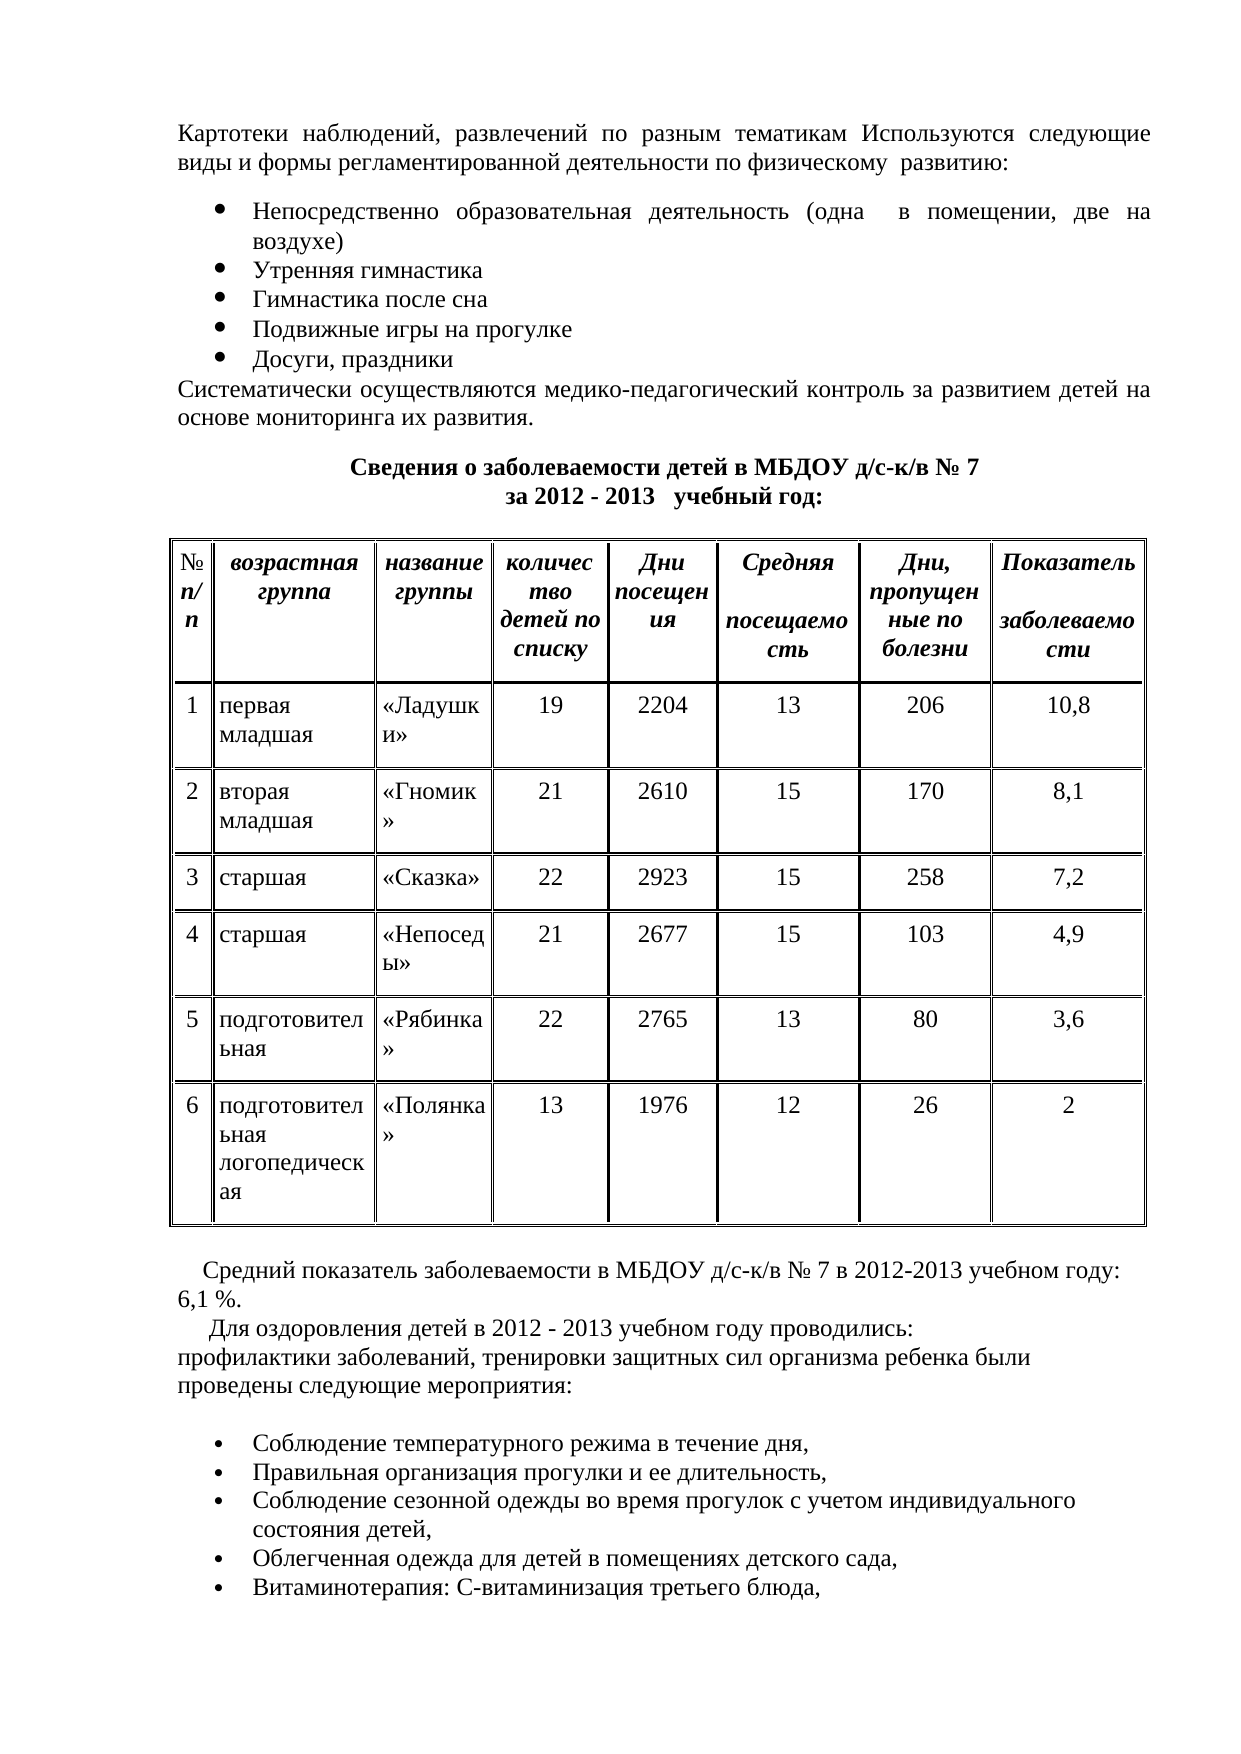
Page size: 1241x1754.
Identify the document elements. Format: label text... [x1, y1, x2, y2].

table_header Дни, пропущенные по болезни [859, 541, 991, 681]
table_cell 2204 [610, 684, 716, 767]
table_cell 206 [861, 684, 990, 767]
table_cell 19 [494, 684, 607, 767]
table_header Средняя посещаемость [717, 539, 859, 681]
table_header № п/п [173, 539, 213, 681]
table_cell подготовительная логопедическая [213, 1084, 376, 1223]
list Соблюдение температурного режима в течение дня, [215, 1428, 1152, 1457]
table_cell 10,8 [993, 681, 1144, 767]
text профилактики заболеваний, тренировки защитных сил организма ребенка были проведены следующие мероприятия: [177, 1342, 1152, 1399]
table_cell 8,1 [991, 767, 1145, 852]
table_cell 21 [494, 770, 607, 852]
table_cell 13 [719, 684, 858, 767]
table_cell 22 [494, 856, 607, 909]
table_cell «Ладушки» [377, 684, 491, 767]
table_cell старшая [215, 856, 374, 909]
table_header Показатель заболеваемости [991, 541, 1144, 681]
list Облегченная одежда для детей в помещениях детского сада, [215, 1543, 1152, 1572]
table_cell 2923 [610, 856, 716, 909]
table_cell старшая [215, 913, 374, 995]
table_cell 2 [171, 767, 213, 852]
table_cell «Сказка» [377, 856, 491, 909]
table_header количество детей по списку [493, 541, 608, 681]
table_cell 2677 [610, 913, 716, 995]
table_cell подготовительная [215, 998, 374, 1080]
table_cell 13 [493, 1084, 608, 1223]
table_cell 103 [861, 913, 990, 995]
table_cell 2 [991, 1080, 1144, 1223]
table_header Дни посещения [608, 539, 717, 681]
table_cell «Рябинка» [377, 998, 491, 1080]
text Сведения о заболеваемости детей в МБДОУ д/с-к/в № 7 [177, 452, 1152, 481]
table_cell 3 [173, 852, 211, 909]
text Систематически осуществляются медико-педагогический контроль за развитием детей на основе мониторинга их развития. [177, 374, 1152, 431]
text за 2012 - 2013 учебный год: [177, 481, 1152, 509]
table_cell 21 [494, 913, 607, 995]
table_cell 80 [861, 998, 990, 1080]
table_cell 6 [173, 1080, 213, 1223]
text 6,1 %. [177, 1284, 1152, 1313]
table_cell первая младшая [215, 684, 374, 767]
table_cell 7,2 [993, 852, 1144, 909]
table_cell 15 [719, 770, 858, 852]
table_cell вторая младшая [215, 770, 374, 852]
table_cell 15 [719, 913, 858, 995]
table_cell 1976 [608, 1084, 717, 1223]
list Подвижные игры на прогулке [215, 314, 1152, 344]
table_cell 2610 [610, 770, 716, 852]
list Гимнастика после сна [215, 284, 1152, 314]
table_cell 4 [173, 909, 211, 995]
table_header название группы [376, 541, 493, 681]
table_cell 258 [861, 856, 990, 909]
table_cell «Полянка» [376, 1084, 493, 1223]
table_cell «Непоседы» [377, 913, 491, 995]
text Для оздоровления детей в 2012 - 2013 учебном году проводились: [177, 1313, 1152, 1342]
list Непосредственно образовательная деятельность (одна в помещении, две на воздухе) [215, 196, 1152, 255]
table_cell 22 [494, 998, 607, 1080]
table_header возрастная группа [213, 541, 376, 681]
table_cell 1 [173, 681, 211, 767]
text Средний показатель заболеваемости в МБДОУ д/с-к/в № 7 в 2012-2013 учебном году: [177, 1256, 1152, 1284]
list Утренняя гимнастика [215, 255, 1152, 284]
table_cell «Гномик» [377, 770, 491, 852]
list Правильная организация прогулки и ее длительность, [215, 1457, 1152, 1486]
list Соблюдение сезонной одежды во время прогулок с учетом индивидуального состояния детей, [215, 1486, 1152, 1543]
list Досуги, праздники [215, 344, 1152, 374]
table_cell 4,9 [993, 909, 1144, 995]
table_cell 5 [171, 995, 213, 1080]
table_cell 15 [719, 856, 858, 909]
list Витаминотерапия: С-витаминизация третьего блюда, [215, 1572, 1152, 1601]
table_cell 12 [717, 1084, 859, 1223]
table_cell 26 [859, 1084, 991, 1223]
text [177, 118, 1152, 176]
table_cell 170 [861, 770, 990, 852]
table_cell 3,6 [991, 995, 1145, 1080]
table_cell 13 [719, 998, 858, 1080]
table_cell 2765 [610, 998, 716, 1080]
